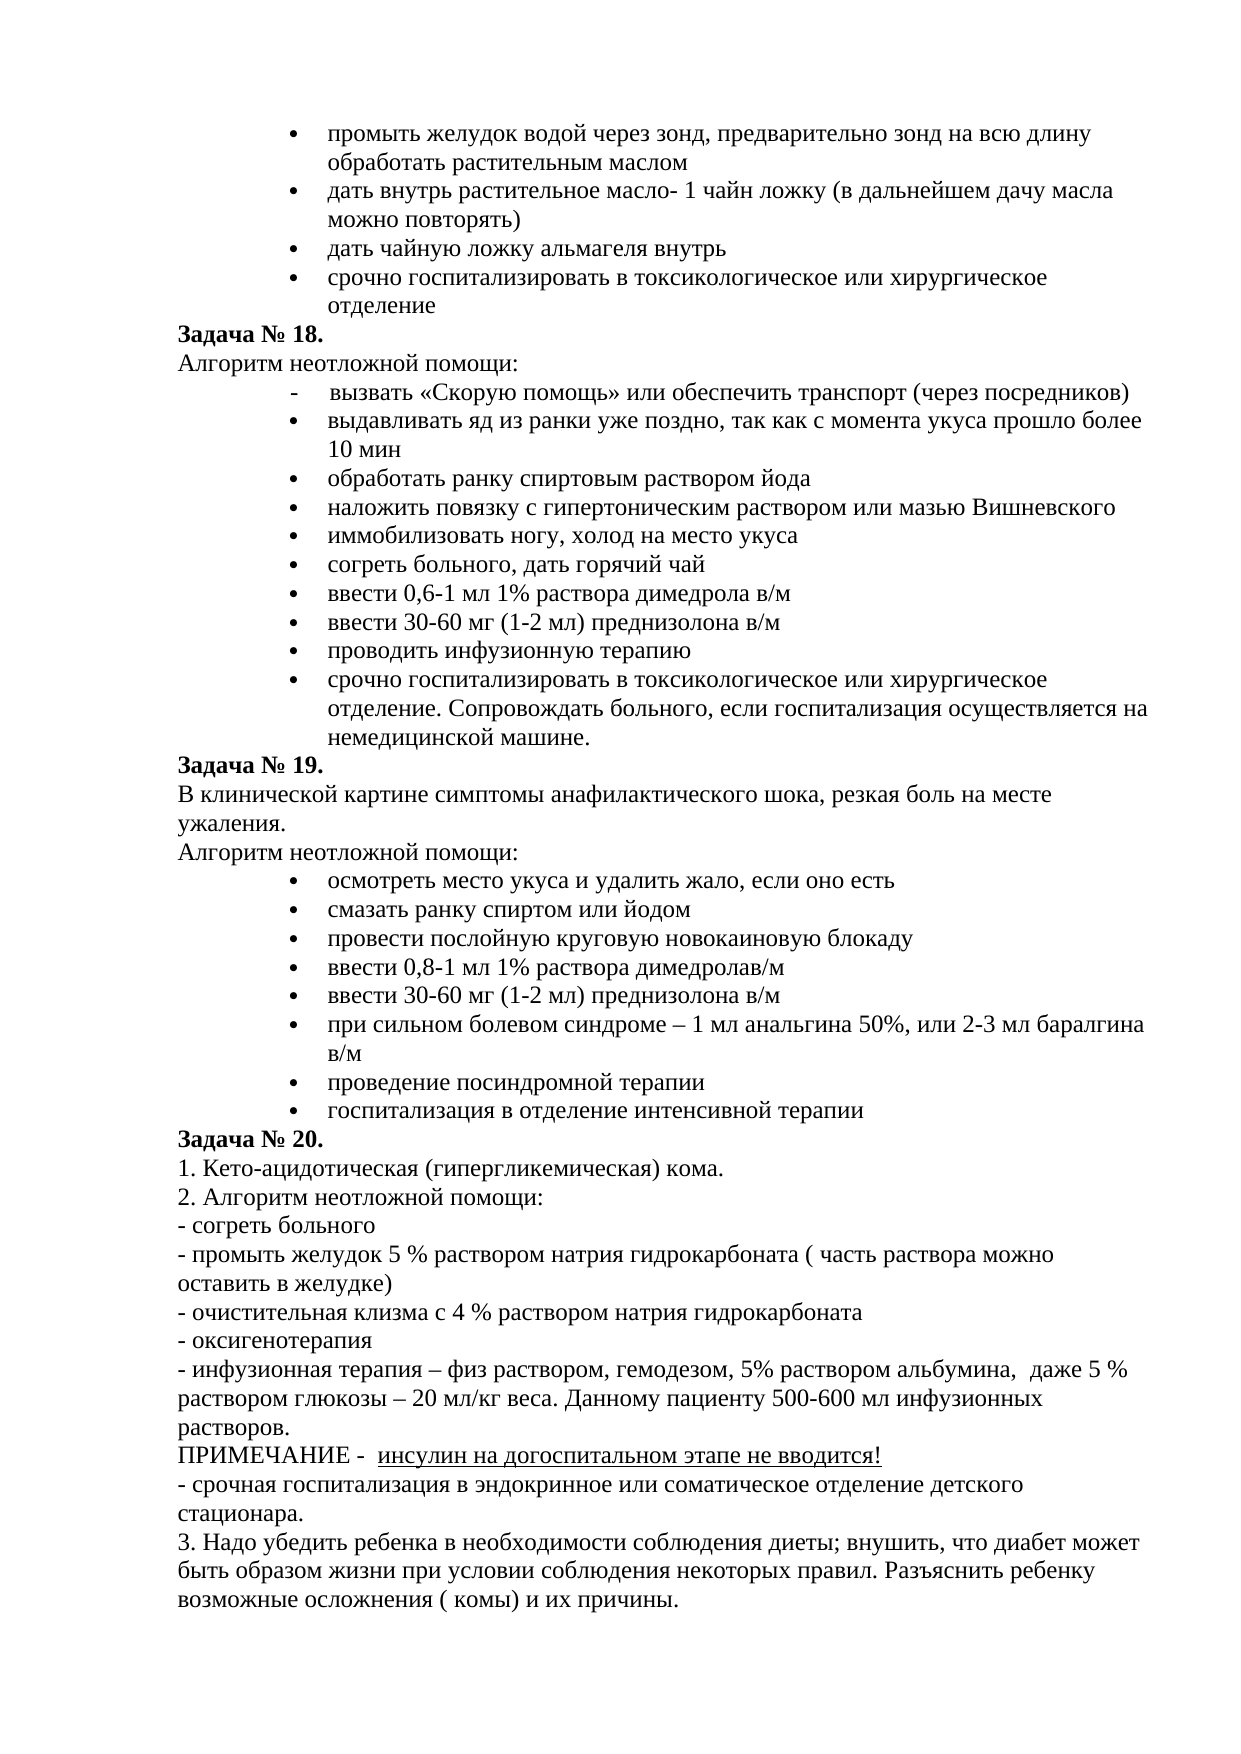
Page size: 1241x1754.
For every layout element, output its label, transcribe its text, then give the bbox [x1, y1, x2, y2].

text - очистительная клизма с 4 % раствором натрия гидрокарбоната [177, 1297, 1152, 1326]
list дать чайную ложку альмагеля внутрь [290, 233, 1152, 262]
list согреть больного, дать горячий чай [290, 549, 1152, 578]
list проведение посиндромной терапии [290, 1067, 1152, 1096]
list наложить повязку с гипертоническим раствором или мазью Вишневского [290, 492, 1152, 521]
text - срочная госпитализация в эндокринное или соматическое отделение детского стационара. [177, 1469, 1152, 1527]
list смазать ранку спиртом или йодом [290, 894, 1152, 923]
text В клинической картине симптомы анафилактического шока, резкая боль на месте ужаления. [177, 779, 1152, 837]
list при сильном болевом синдроме – 1 мл анальгина 50%, или 2-3 мл баралгина в/м [290, 1009, 1152, 1067]
list срочно госпитализировать в токсикологическое или хирургическое отделение [290, 262, 1152, 319]
text 3. Надо убедить ребенка в необходимости соблюдения диеты; внушить, что диабет может быть образом жизни при условии соблюдения некоторых правил. Разъяснить ребенку возможные осложнения ( комы) и их причины. [177, 1527, 1152, 1613]
text 2. Алгоритм неотложной помощи: [177, 1182, 1152, 1211]
list обработать ранку спиртовым раствором йода [290, 463, 1152, 492]
list провести послойную круговую новокаиновую блокаду [290, 923, 1152, 952]
list промыть желудок водой через зонд, предварительно зонд на всю длину обработать растительным маслом [290, 118, 1152, 176]
list госпитализация в отделение интенсивной терапии [290, 1096, 1152, 1124]
text - инфузионная терапия – физ раствором, гемодезом, 5% раствором альбумина, даже 5 % раствором глюкозы – 20 мл/кг веса. Данному пациенту 500-600 мл инфузионных растворов. [177, 1354, 1152, 1441]
list ввести 30-60 мг (1-2 мл) преднизолона в/м [290, 981, 1152, 1009]
text Алгоритм неотложной помощи: [177, 348, 1152, 377]
list срочно госпитализировать в токсикологическое или хирургическое отделение. Сопровождать больного, если госпитализация осуществляется на немедицинской машине. [290, 664, 1152, 751]
list ввести 30-60 мг (1-2 мл) преднизолона в/м [290, 607, 1152, 636]
list проводить инфузионную терапию [290, 636, 1152, 664]
text Задача № 19. [177, 751, 1152, 779]
list иммобилизовать ногу, холод на место укуса [290, 521, 1152, 549]
text - согреть больного [177, 1211, 1152, 1239]
list осмотреть место укуса и удалить жало, если оно есть [290, 866, 1152, 894]
text Задача № 20. [177, 1124, 1152, 1153]
list ввести 0,8-1 мл 1% раствора димедролав/м [290, 952, 1152, 981]
list выдавливать яд из ранки уже поздно, так как с момента укуса прошло более 10 мин [290, 406, 1152, 463]
list дать внутрь растительное масло- 1 чайн ложку (в дальнейшем дачу масла можно повторять) [290, 176, 1152, 233]
list ввести 0,6-1 мл 1% раствора димедрола в/м [290, 578, 1152, 607]
text - промыть желудок 5 % раствором натрия гидрокарбоната ( часть раствора можно оставить в желудке) [177, 1239, 1152, 1297]
text - вызвать «Скорую помощь» или обеспечить транспорт (через посредников) [177, 377, 1152, 406]
text 1. Кето-ацидотическая (гипергликемическая) кома. [177, 1153, 1152, 1182]
text Задача № 18. [177, 319, 1152, 348]
text - оксигенотерапия [177, 1326, 1152, 1354]
text ПРИМЕЧАНИЕ - инсулин на догоспитальном этапе не вводится! [177, 1441, 1152, 1469]
text Алгоритм неотложной помощи: [177, 837, 1152, 866]
